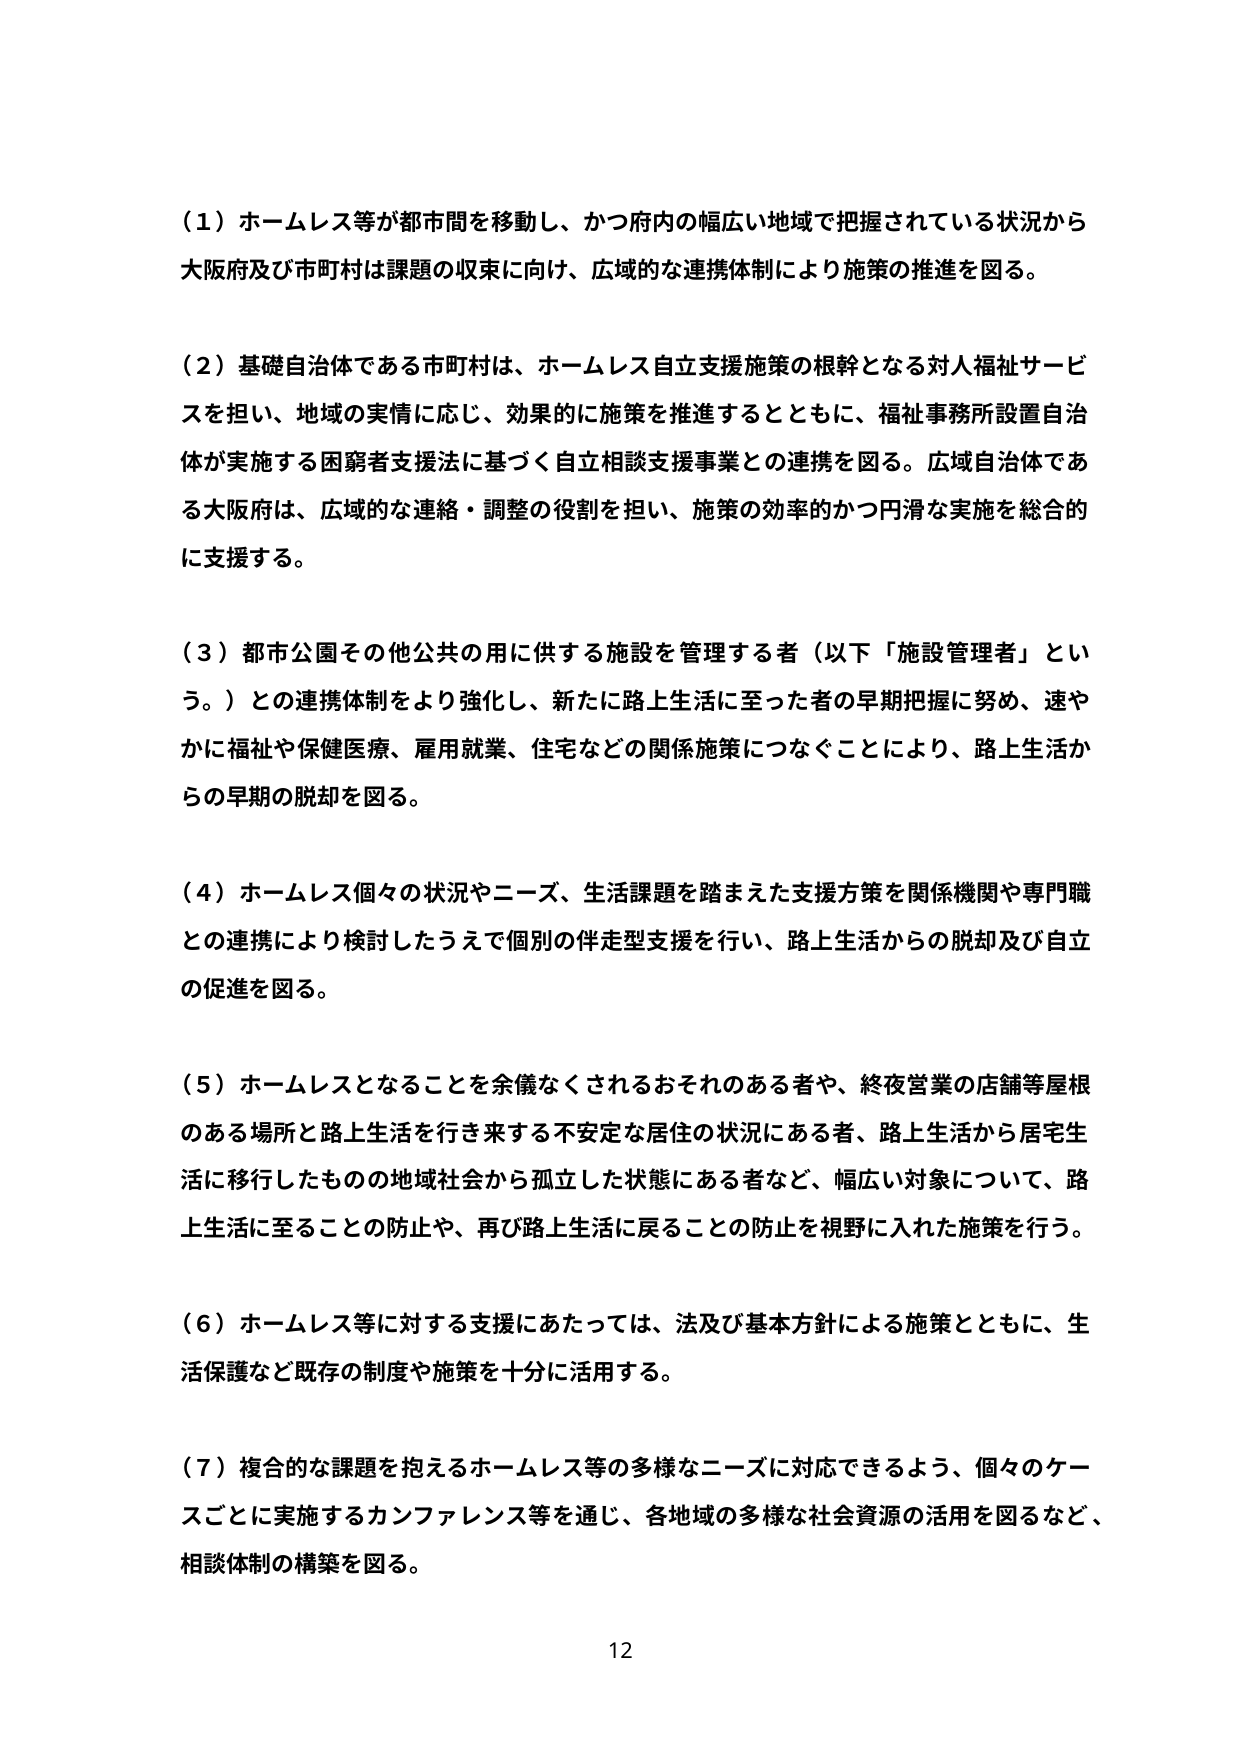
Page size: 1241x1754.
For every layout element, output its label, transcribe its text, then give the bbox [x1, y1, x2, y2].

text （３）都市公園その他公共の用に供する施設を管理する者（以下「施設管理者」という。）との連携体制をより強化し、新たに路上生活に至った者の早期把握に努め、速やかに福祉や保健医療、雇用就業、住宅などの関係施策につなぐことにより、路上生活からの早期の脱却を図る。 [169, 628, 1092, 819]
text （６）ホームレス等に対する支援にあたっては、法及び基本方針による施策とともに、生活保護など既存の制度や施策を十分に活用する。 [169, 1299, 1092, 1394]
text （１）ホームレス等が都市間を移動し、かつ府内の幅広い地域で把握されている状況から、大阪府及び市町村は課題の収束に向け、広域的な連携体制により施策の推進を図る。 [169, 197, 1092, 292]
text （７）複合的な課題を抱えるホームレス等の多様なニーズに対応できるよう、個々のケースごとに実施するカンファレンス等を通じ、各地域の多様な社会資源の活用を図るなど、相談体制の構築を図る。 [169, 1442, 1092, 1586]
text （２）基礎自治体である市町村は、ホームレス自立支援施策の根幹となる対人福祉サービスを担い、地域の実情に応じ、効果的に施策を推進するとともに、福祉事務所設置自治体が実施する困窮者支援法に基づく自立相談支援事業との連携を図る。広域自治体である大阪府は、広域的な連絡・調整の役割を担い、施策の効率的かつ円滑な実施を総合的に支援する。 [169, 340, 1092, 580]
text （４）ホームレス個々の状況やニーズ、生活課題を踏まえた支援方策を関係機関や専門職との連携により検討したうえで個別の伴走型支援を行い、路上生活からの脱却及び自立の促進を図る。 [169, 867, 1092, 1011]
text （５）ホームレスとなることを余儀なくされるおそれのある者や、終夜営業の店舗等屋根のある場所と路上生活を行き来する不安定な居住の状況にある者、路上生活から居宅生活に移行したものの地域社会から孤立した状態にある者など、幅広い対象について、路上生活に至ることの防止や、再び路上生活に戻ることの防止を視野に入れた施策を行う。 [169, 1059, 1092, 1251]
